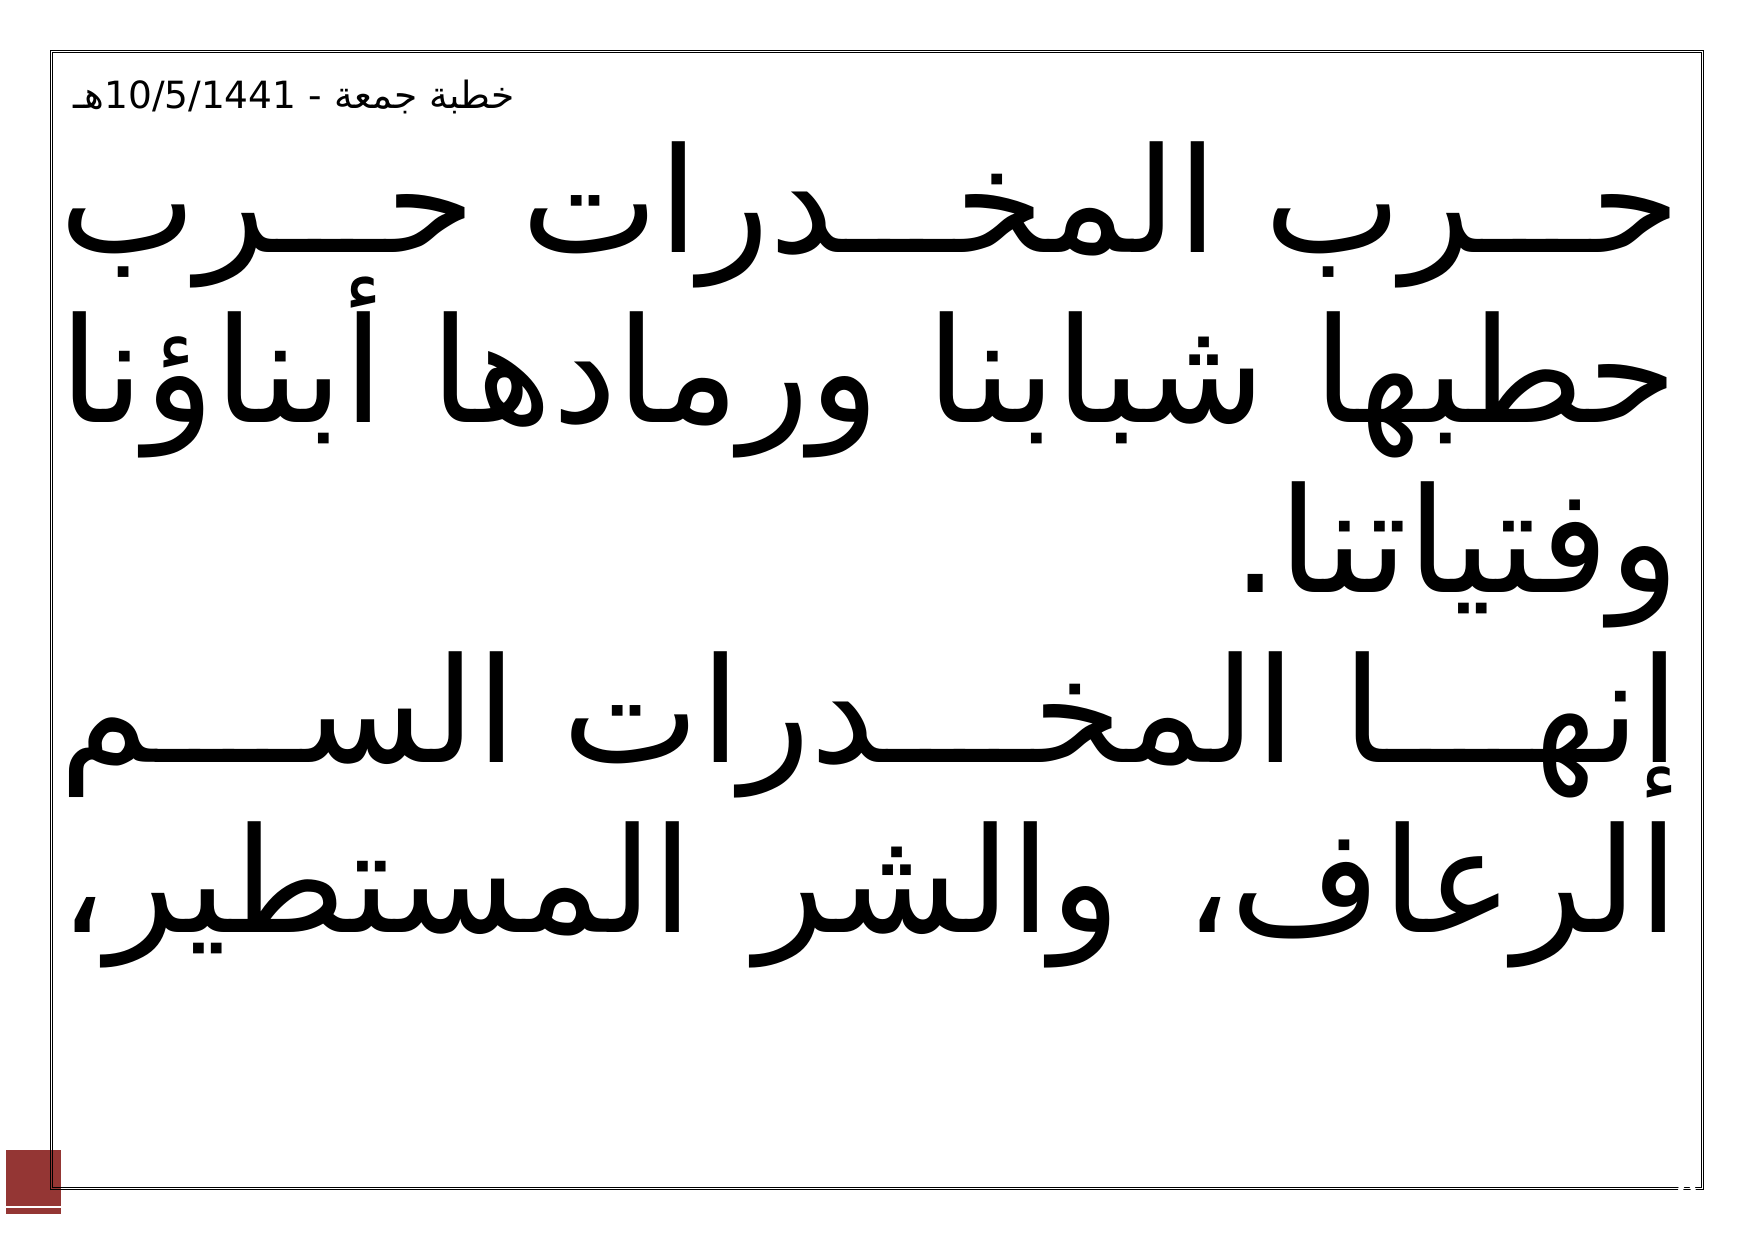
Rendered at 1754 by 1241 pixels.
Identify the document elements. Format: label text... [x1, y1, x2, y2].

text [59, 627, 1680, 966]
text حرب المخدرات حرب حطبها شبابنا ورمادها أبناؤنا وفتياتنا. [59, 117, 1680, 627]
